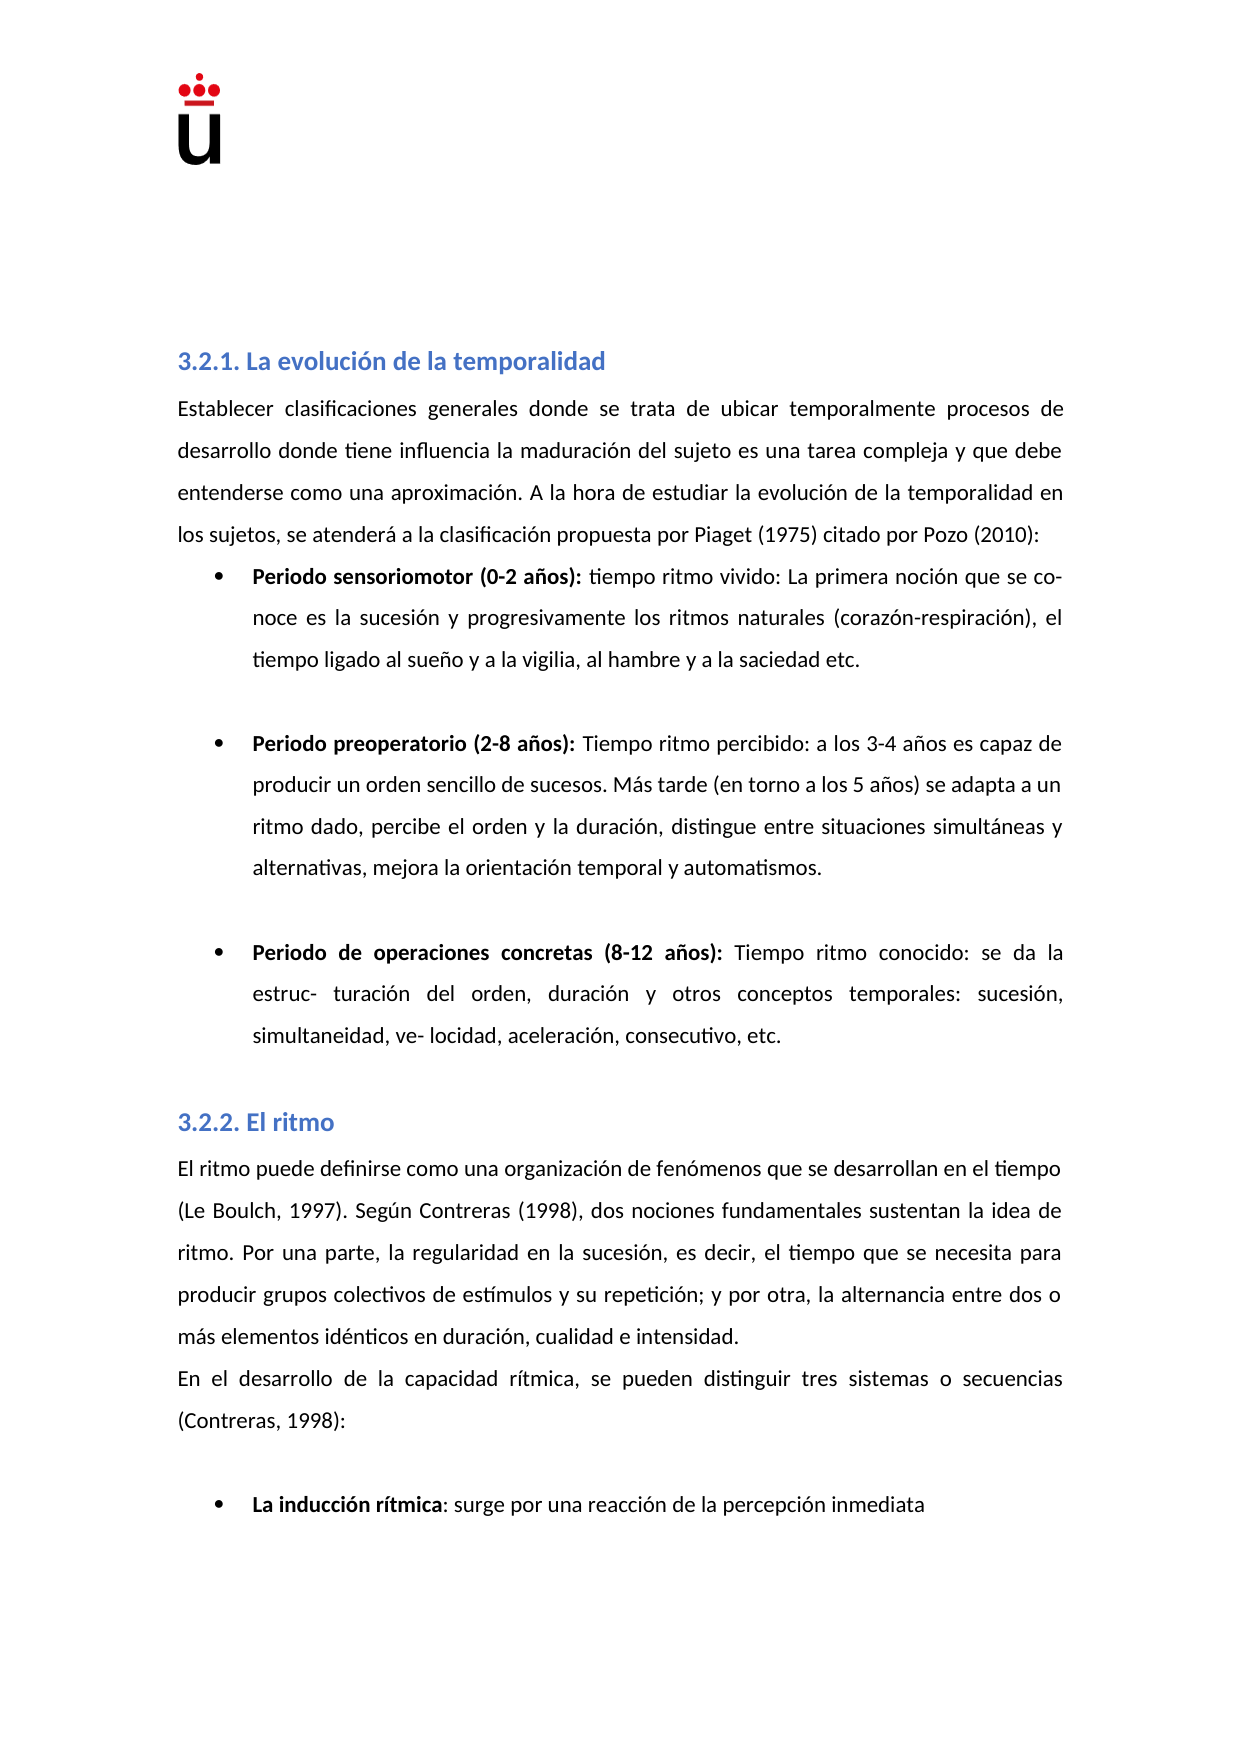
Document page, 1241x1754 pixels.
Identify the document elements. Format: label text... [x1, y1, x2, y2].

text Establecer clasificaciones generales donde se trata de ubicar temporalmente procesos de desarrollo donde tiene influencia la maduración del sujeto es una tarea compleja y que debe entenderse como una aproximación. A la hora de estudiar la evolución de la temporalidad en los sujetos, se atenderá a la clasificación propuesta por Piaget (1975) citado por Pozo (2010): [177, 394, 1064, 548]
list Periodo sensoriomotor (0-2 años): tiempo ritmo vivido: La primera noción que se co- noce es la sucesión y progresivamente los ritmos naturales (corazón-respiración), el tiempo ligado al sueño y a la vigilia, al hambre y a la saciedad etc. [215, 562, 1063, 673]
subtitle La evolución de la temporalidad [177, 344, 1080, 377]
text El ritmo puede definirse como una organización de fenómenos que se desarrollan en el tiempo (Le Boulch, 1997). Según Contreras (1998), dos nociones fundamentales sustentan la idea de ritmo. Por una parte, la regularidad en la sucesión, es decir, el tiempo que se necesita para producir grupos colectivos de estímulos y su repetición; y por otra, la alternancia entre dos o más elementos idénticos en duración, cualidad e intensidad. [177, 1154, 1063, 1351]
list La inducción rítmica: surge por una reacción de la percepción inmediata [215, 1491, 1080, 1519]
list Periodo preoperatorio (2-8 años): Tiempo ritmo percibido: a los 3-4 años es capaz de producir un orden sencillo de sucesos. Más tarde (en torno a los 5 años) se adapta a un ritmo dado, percibe el orden y la duración, distingue entre situaciones simultáneas y alternativas, mejora la orientación temporal y automatismos. [215, 729, 1063, 881]
subtitle El ritmo [177, 1105, 1080, 1138]
picture [178, 73, 221, 165]
text En el desarrollo de la capacidad rítmica, se pueden distinguir tres sistemas o secuencias (Contreras, 1998): [177, 1364, 1063, 1434]
list Periodo de operaciones concretas (8-12 años): Tiempo ritmo conocido: se da la estruc- turación del orden, duración y otros conceptos temporales: sucesión, simultaneidad, ve- locidad, aceleración, consecutivo, etc. [215, 938, 1064, 1049]
